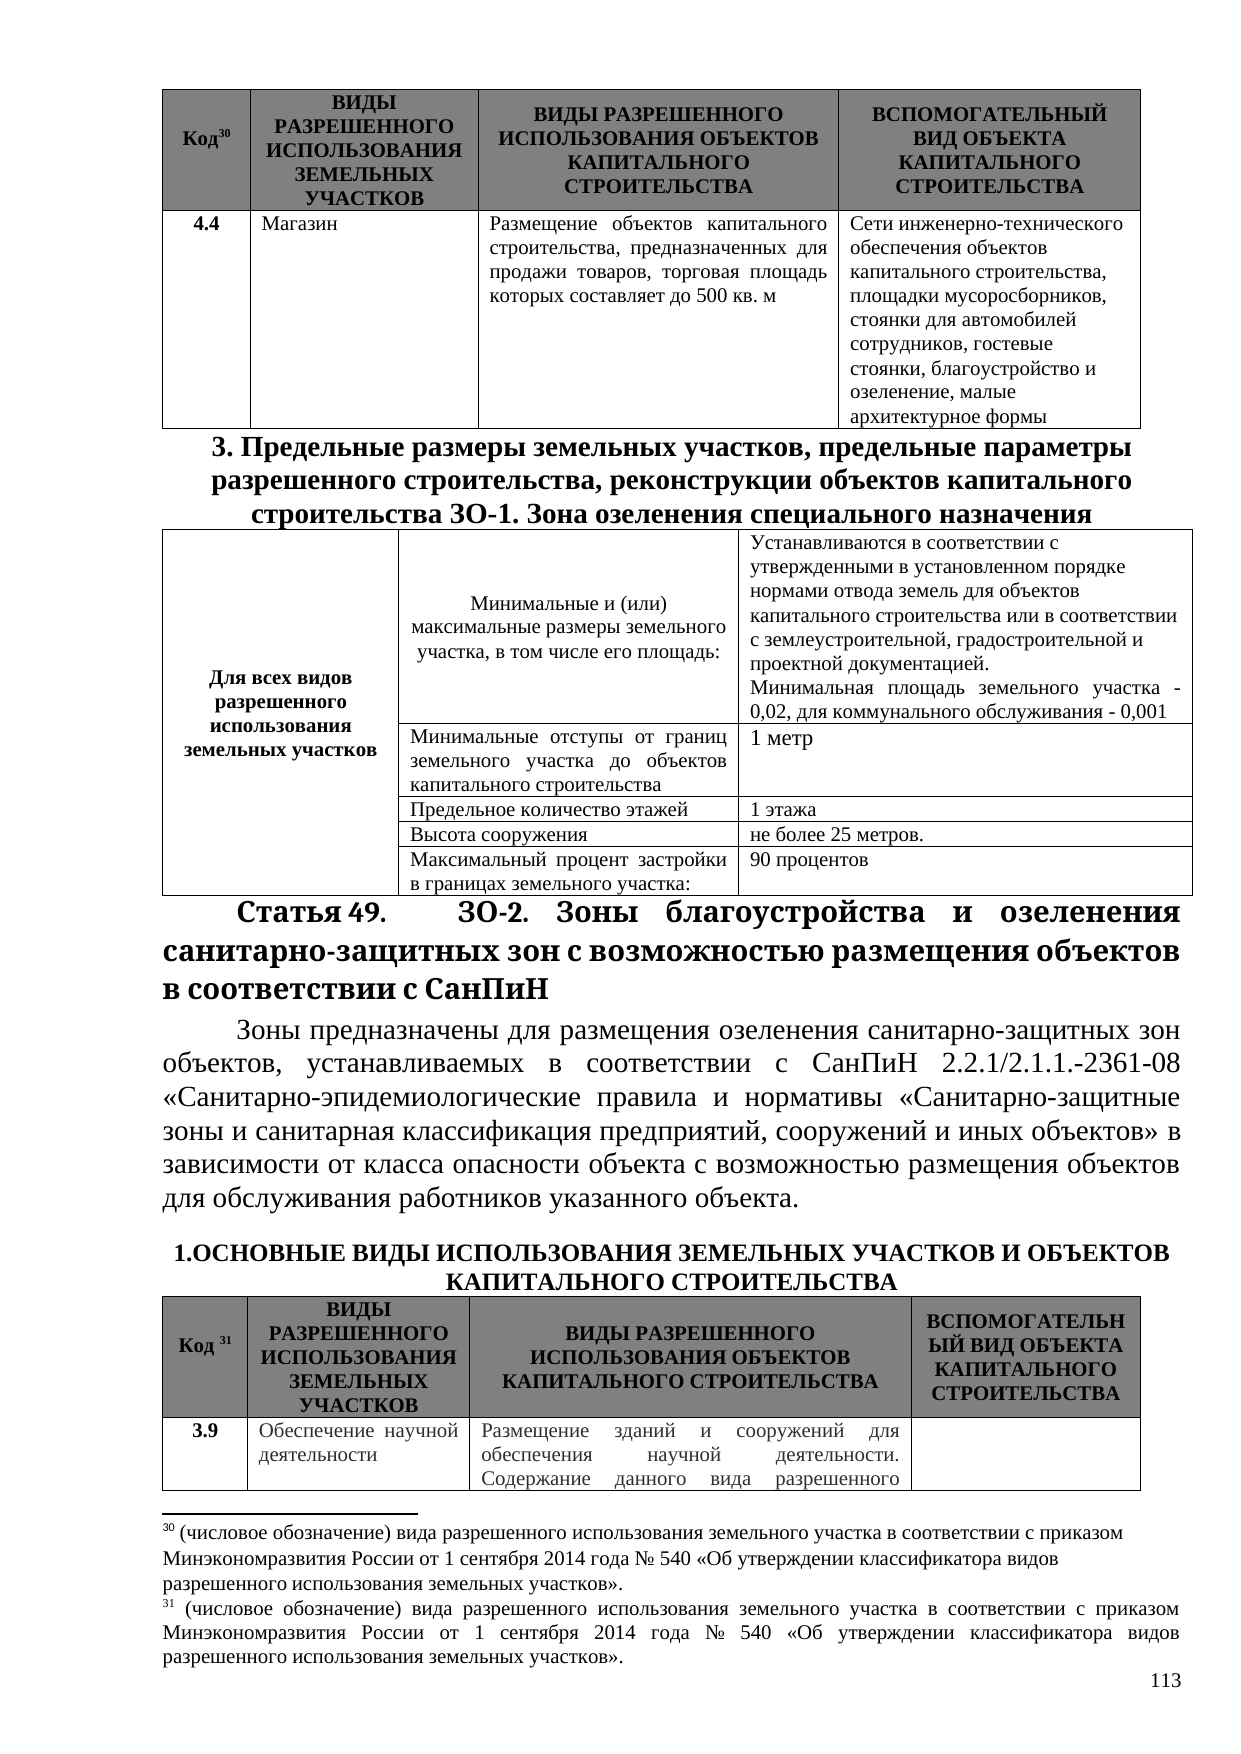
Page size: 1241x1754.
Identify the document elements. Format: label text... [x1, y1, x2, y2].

table_cell 4.4 [163, 211, 250, 428]
table_header ВИДЫ РАЗРЕШЕННОГО ИСПОЛЬЗОВАНИЯ ОБЪЕКТОВ КАПИТАЛЬНОГО СТРОИТЕЛЬСТВА [479, 90, 838, 210]
text 1.ОСНОВНЫЕ ВИДЫ ИСПОЛЬЗОВАНИЯ ЗЕМЕЛЬНЫХ УЧАСТКОВ И ОБЪЕКТОВ КАПИТАЛЬНОГО СТРОИТЕЛЬСТВА [162, 1238, 1181, 1296]
table_header Код [163, 1297, 247, 1417]
table_header Код [163, 90, 250, 210]
table_cell Максимальный процент застройки в границах земельного участка: [399, 847, 738, 895]
table_cell 3.9 [163, 1418, 247, 1490]
table_header ВИДЫ РАЗРЕШЕННОГО ИСПОЛЬЗОВАНИЯ ЗЕМЕЛЬНЫХ УЧАСТКОВ [248, 1297, 469, 1417]
table_cell Сети инженерно-технического обеспечения объектов капитального строительства, площадки мусоросборников, стоянки для автомобилей сотрудников, гостевые стоянки, благоустройство и озеленение, малые архитектурное формы [839, 211, 1140, 428]
table_cell [912, 1418, 1140, 1490]
table_cell 1 этажа [739, 797, 1192, 821]
table_cell Предельное количество этажей [399, 797, 738, 821]
text Зоны предназначены для размещения озеленения санитарно-защитных зон объектов, устанавливаемых в соответствии с СанПиН 2.2.1/2.1.1.-2361-08 «Санитарно-эпидемиологические правила и нормативы «Санитарно-защитные зоны и санитарная классификация предприятий, сооружений и иных объектов» в зависимости от класса опасности объекта с возможностью размещения объектов для обслуживания работников указанного объекта. [162, 1012, 1181, 1213]
subtitle ЗО-2. Зоны благоустройства и озеленения санитарно-защитных зон с возможностью размещения объектов в соответствии с СанПиН [162, 896, 1181, 1007]
text 3. Предельные размеры земельных участков, предельные параметры разрешенного строительства, реконструкции объектов капитального строительства ЗО-1. Зона озеленения специального назначения [162, 429, 1181, 529]
table_header ВИДЫ РАЗРЕШЕННОГО ИСПОЛЬЗОВАНИЯ ЗЕМЕЛЬНЫХ УЧАСТКОВ [251, 90, 478, 210]
table_cell Минимальные отступы от границ земельного участка до объектов капитального строительства [399, 724, 738, 796]
table_cell 90 процентов [739, 847, 1192, 895]
table_cell Магазин [251, 211, 478, 428]
table_cell не более 25 метров. [739, 822, 1192, 846]
table_header ВСПОМОГАТЕЛЬНЫЙ ВИД ОБЪЕКТА КАПИТАЛЬНОГО СТРОИТЕЛЬСТВА [912, 1297, 1140, 1417]
table_header ВСПОМОГАТЕЛЬНЫЙ ВИД ОБЪЕКТА КАПИТАЛЬНОГО СТРОИТЕЛЬСТВА [839, 90, 1140, 210]
table_header ВИДЫ РАЗРЕШЕННОГО ИСПОЛЬЗОВАНИЯ ОБЪЕКТОВ КАПИТАЛЬНОГО СТРОИТЕЛЬСТВА [470, 1297, 911, 1417]
table_header Устанавливаются в соответствии с утвержденными в установленном порядке нормами отвода земель для объектов капитального строительства или в соответствии с землеустроительной, градостроительной и проектной документацией. Минимальная площадь земельного участка - 0,02, для коммунального обслуживания - 0,001 [739, 530, 1192, 723]
table_header Минимальные и (или) максимальные размеры земельного участка, в том числе его площадь: [399, 530, 738, 723]
table_cell Размещение объектов капитального строительства, предназначенных для продажи товаров, торговая площадь которых составляет до 500 кв. м [479, 211, 838, 428]
table_cell Обеспечение научной деятельности [248, 1418, 469, 1490]
table_header Для всех видов разрешенного использования земельных участков [163, 530, 398, 895]
table_cell 1 метр [739, 724, 1192, 796]
table_cell Высота сооружения [399, 822, 738, 846]
